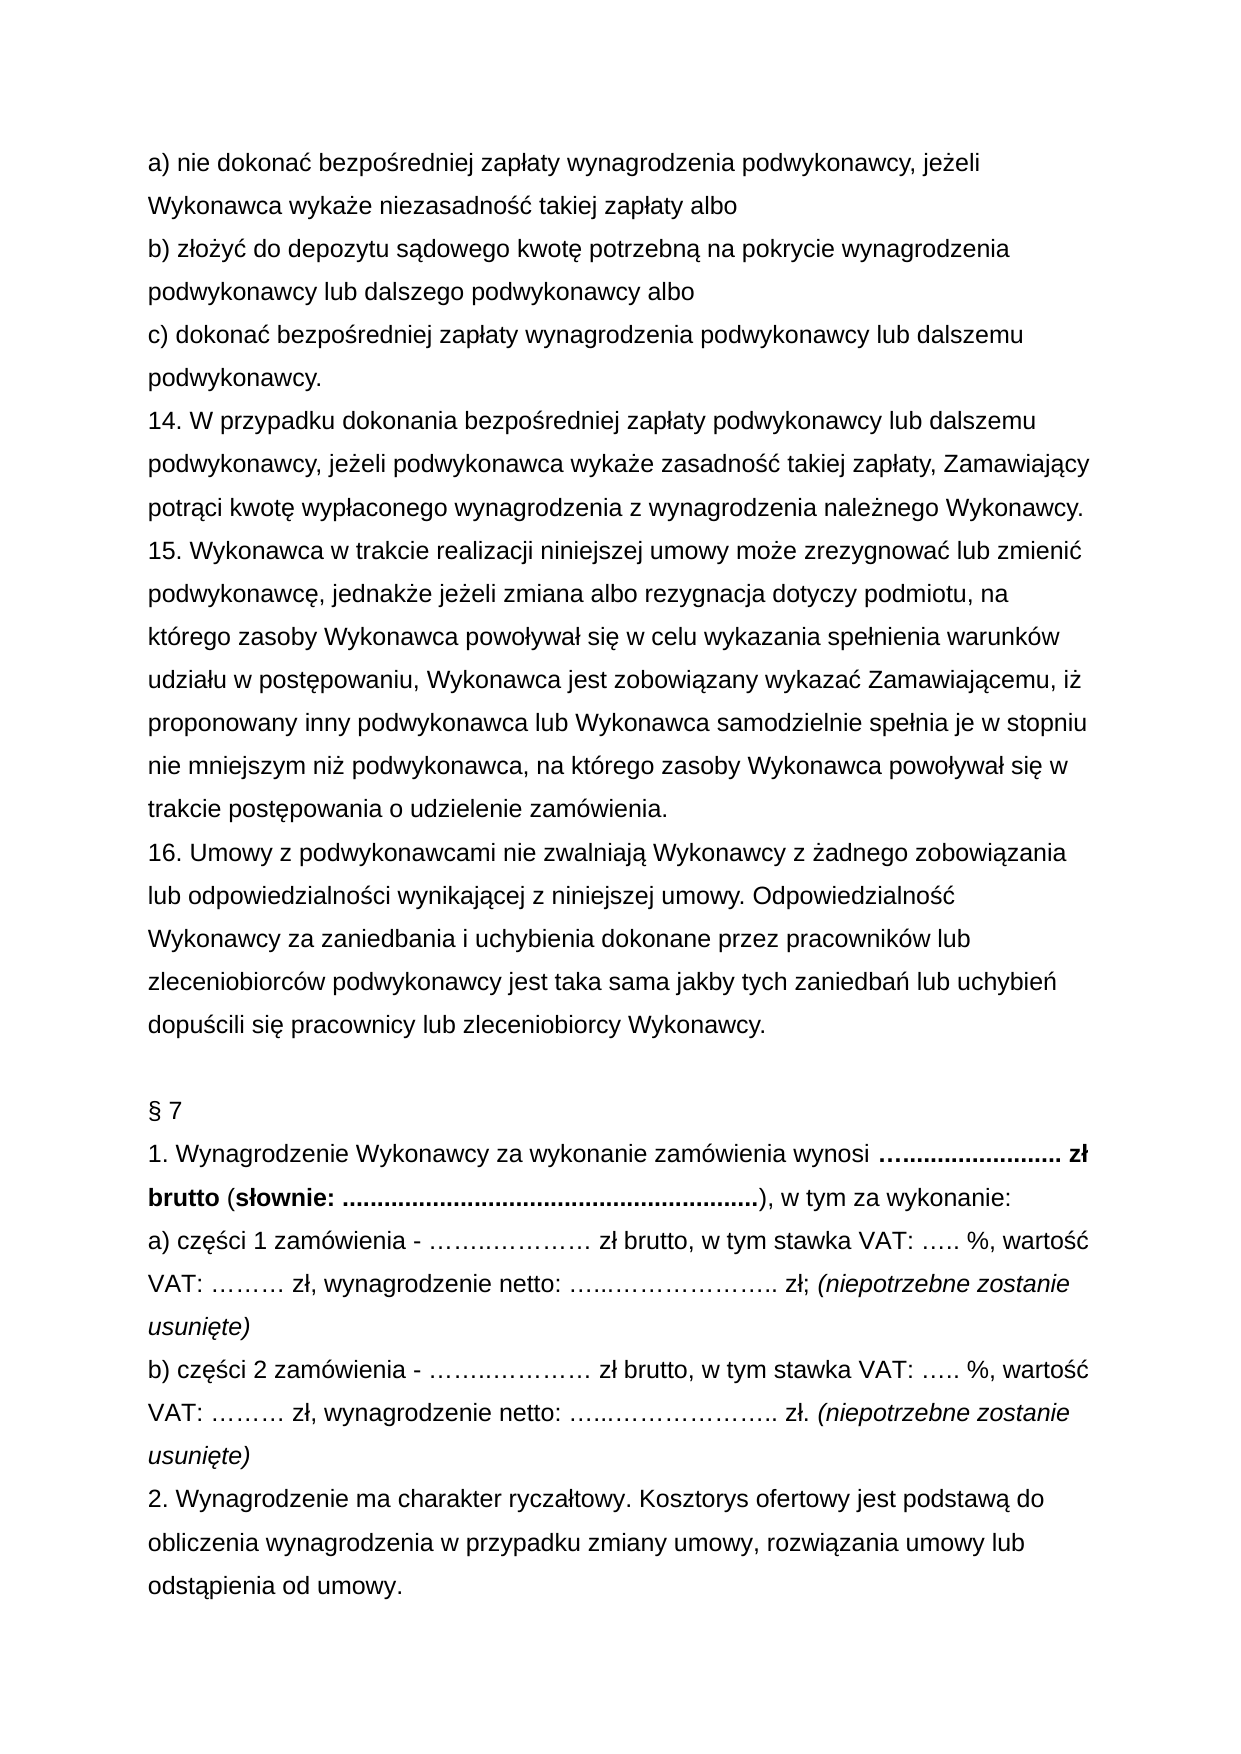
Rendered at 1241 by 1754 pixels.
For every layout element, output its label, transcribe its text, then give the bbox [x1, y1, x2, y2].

text a) nie dokonać bezpośredniej zapłaty wynagrodzenia podwykonawcy, jeżeli Wykonawca wykaże niezasadność takiej zapłaty albo [148, 148, 1093, 219]
text 15. Wykonawca w trakcie realizacji niniejszej umowy może zrezygnować lub zmienić podwykonawcę, jednakże jeżeli zmiana albo rezygnacja dotyczy podmiotu, na którego zasoby Wykonawca powoływał się w celu wykazania spełnienia warunków udziału w postępowaniu, Wykonawca jest zobowiązany wykazać Zamawiającemu, iż proponowany inny podwykonawca lub Wykonawca samodzielnie spełnia je w stopniu nie mniejszym niż podwykonawca, na którego zasoby Wykonawca powoływał się w trakcie postępowania o udzielenie zamówienia. [148, 536, 1093, 823]
text § 7 [148, 1096, 1093, 1125]
text 1. Wynagrodzenie Wykonawcy za wykonanie zamówienia wynosi …....................... zł brutto (słownie: ............................................................), w tym za wykonanie: [148, 1139, 1093, 1211]
text b) złożyć do depozytu sądowego kwotę potrzebną na pokrycie wynagrodzenia podwykonawcy lub dalszego podwykonawcy albo [148, 234, 1093, 306]
text c) dokonać bezpośredniej zapłaty wynagrodzenia podwykonawcy lub dalszemu podwykonawcy. [148, 320, 1093, 392]
text 16. Umowy z podwykonawcami nie zwalniają Wykonawcy z żadnego zobowiązania lub odpowiedzialności wynikającej z niniejszej umowy. Odpowiedzialność Wykonawcy za zaniedbania i uchybienia dokonane przez pracowników lub zleceniobiorców podwykonawcy jest taka sama jakby tych zaniedbań lub uchybień dopuścili się pracownicy lub zleceniobiorcy Wykonawcy. [148, 838, 1093, 1039]
text 2. Wynagrodzenie ma charakter ryczałtowy. Kosztorys ofertowy jest podstawą do obliczenia wynagrodzenia w przypadku zmiany umowy, rozwiązania umowy lub odstąpienia od umowy. [148, 1484, 1093, 1599]
text 14. W przypadku dokonania bezpośredniej zapłaty podwykonawcy lub dalszemu podwykonawcy, jeżeli podwykonawca wykaże zasadność takiej zapłaty, Zamawiający potrąci kwotę wypłaconego wynagrodzenia z wynagrodzenia należnego Wykonawcy. [148, 406, 1093, 521]
text a) części 1 zamówienia - ……..………… zł brutto, w tym stawka VAT: ….. %, wartość VAT: ……… zł, wynagrodzenie netto: …...……………….. zł; (niepotrzebne zostanie usunięte) [148, 1226, 1093, 1341]
text b) części 2 zamówienia - ……..………… zł brutto, w tym stawka VAT: ….. %, wartość VAT: ……… zł, wynagrodzenie netto: …...……………….. zł. (niepotrzebne zostanie usunięte) [148, 1355, 1093, 1470]
